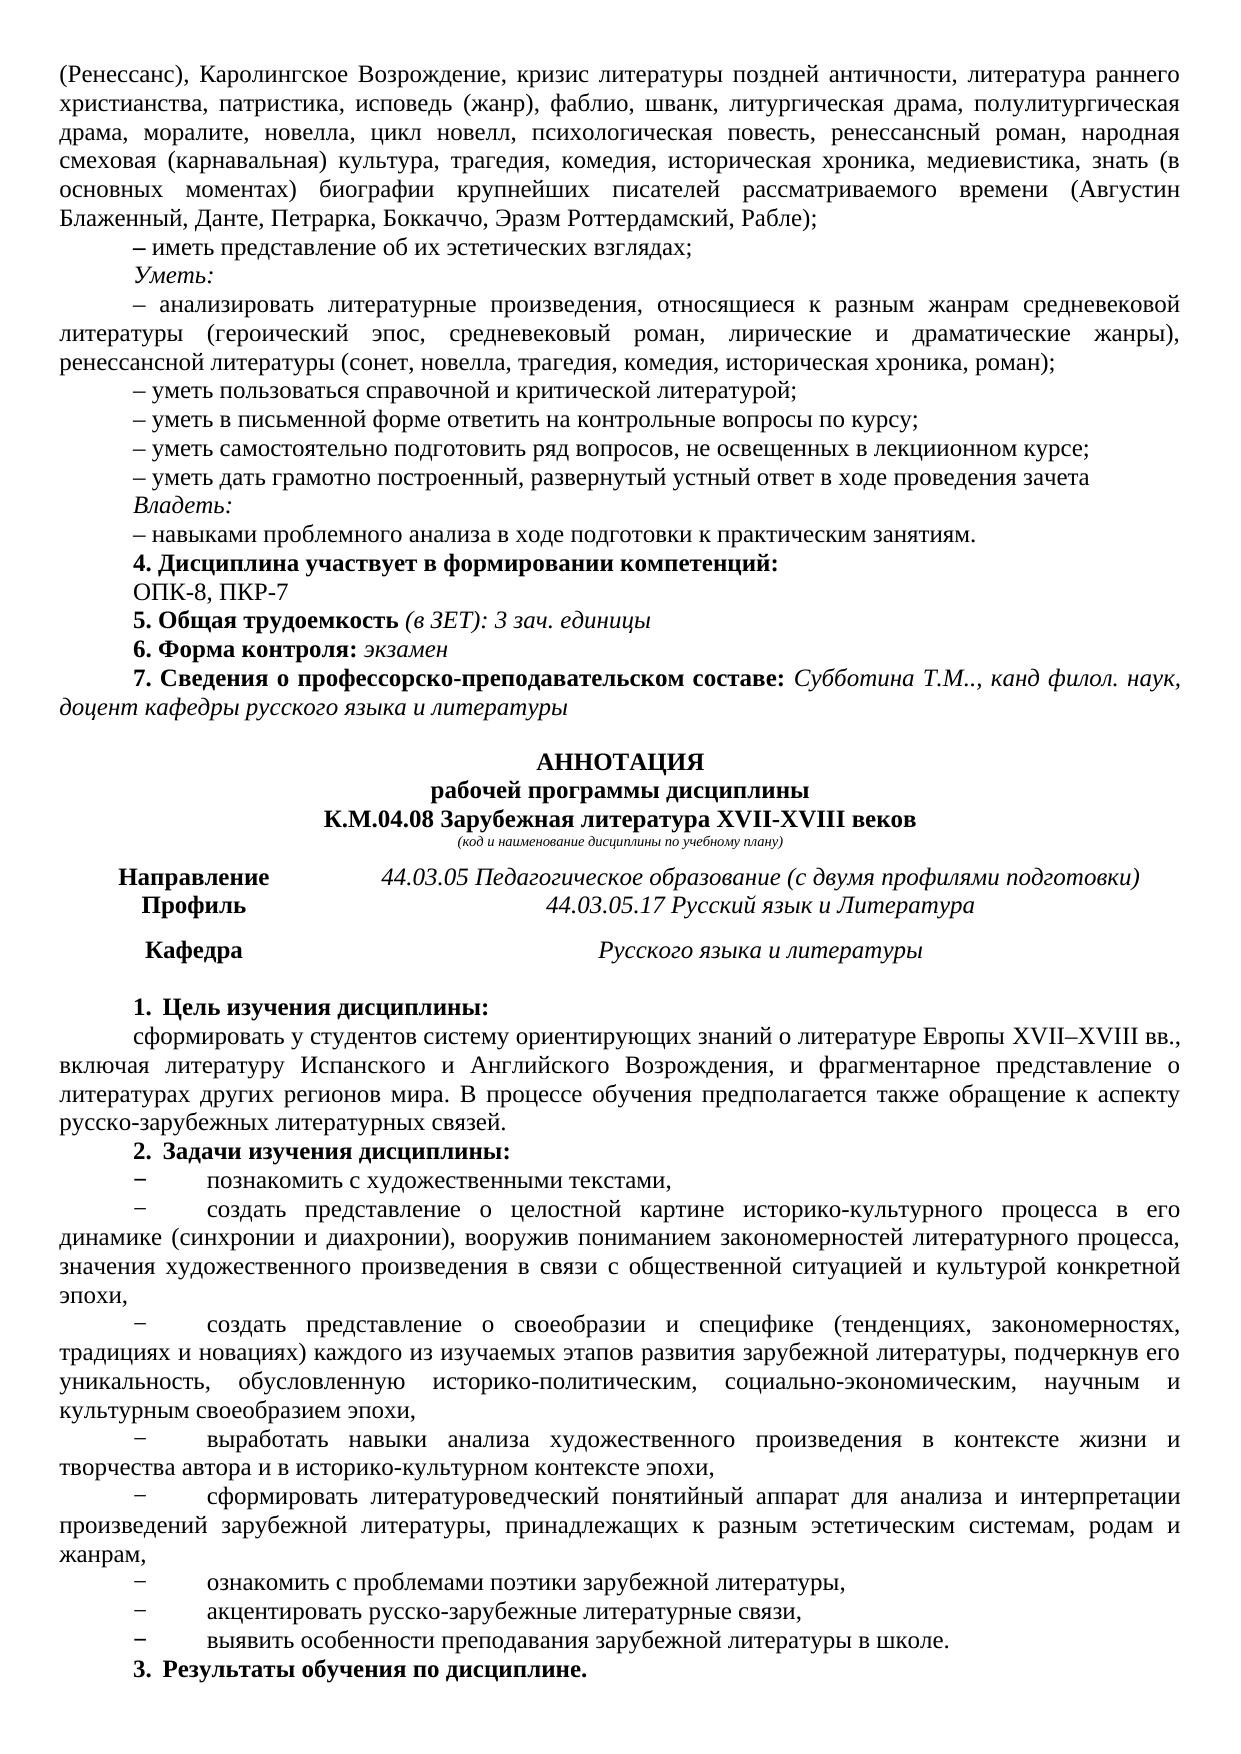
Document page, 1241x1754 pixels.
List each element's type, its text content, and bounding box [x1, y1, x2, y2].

text – иметь представление об их эстетических взглядах; [59, 232, 1181, 260]
list Результаты обучения по дисциплине. [59, 1654, 1181, 1682]
list 4. Дисциплина участвует в формировании компетенций: [59, 548, 1181, 577]
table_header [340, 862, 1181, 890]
list – уметь дать грамотно построенный, развернутый устный ответ в ходе проведения зачета [59, 462, 1181, 490]
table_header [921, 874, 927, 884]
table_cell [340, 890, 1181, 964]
text – уметь в письменной форме ответить на контрольные вопросы по курсу; [59, 404, 1181, 433]
text ОПК-8, ПКР-7 [59, 577, 1181, 605]
list Задачи изучения дисциплины: [59, 1136, 1181, 1165]
text К.М.04.08 Зарубежная литература XVII-XVIII веков [59, 804, 1181, 833]
text (код и наименование дисциплины по учебному плану) [59, 833, 1181, 862]
text сформировать у студентов систему ориентирующих знаний о литературе Европы XVII–XVIII вв., включая литературу Испанского и Английского Возрождения, и фрагментарное представление о литературах других регионов мира. В процессе обучения предполагается также обращение к аспекту русско-зарубежных литературных связей. [59, 1021, 1181, 1136]
text АННОТАЦИЯ [59, 747, 1181, 775]
list создать представление о целостной картине историко-культурного процесса в его динамике (синхронии и диахронии), вооружив пониманием закономерностей литературного процесса, значения художественного произведения в связи с общественной ситуацией и культурой конкретной эпохи, [59, 1194, 1181, 1309]
list создать представление о своеобразии и специфике (тенденциях, закономерностях, традициях и новациях) каждого из изучаемых этапов развития зарубежной литературы, подчеркнув его уникальность, обусловленную историко-политическим, социально-экономическим, научным и культурным своеобразием эпохи, [59, 1309, 1181, 1424]
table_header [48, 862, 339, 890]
text рабочей программы дисциплины [59, 775, 1181, 804]
text – навыками проблемного анализа в ходе подготовки к практическим занятиям. [59, 519, 1181, 548]
list выявить особенности преподавания зарубежной литературы в школе. [59, 1625, 1181, 1654]
list акцентировать русско-зарубежные литературные связи, [59, 1596, 1181, 1625]
list Цель изучения дисциплины: [59, 992, 1181, 1021]
text – уметь пользоваться справочной и критической литературой; [59, 375, 1181, 404]
list Владеть: [59, 490, 1181, 519]
list ознакомить с проблемами поэтики зарубежной литературы, [59, 1567, 1181, 1596]
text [59, 59, 1181, 232]
list сформировать литературоведческий понятийный аппарат для анализа и интерпретации произведений зарубежной литературы, принадлежащих к разным эстетическим системам, родам и жанрам, [59, 1481, 1181, 1567]
list познакомить с художественными текстами, [59, 1165, 1181, 1194]
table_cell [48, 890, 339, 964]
list выработать навыки анализа художественного произведения в контексте жизни и творчества автора и в историко-культурном контексте эпохи, [59, 1424, 1181, 1481]
text 7. Сведения о профессорско-преподавательском составе: Субботина Т.М.., канд филол. наук, доцент кафедры русского языка и литературы [59, 663, 1181, 720]
list Уметь: [59, 260, 1181, 289]
text – уметь самостоятельно подготовить ряд вопросов, не освещенных в лекциионном курсе; [59, 433, 1181, 462]
text – анализировать литературные произведения, относящиеся к разным жанрам средневековой литературы (героический эпос, средневековый роман, лирические и драматические жанры), ренессансной литературы (сонет, новелла, трагедия, комедия, историческая хроника, роман); [59, 289, 1181, 375]
text 6. Форма контроля: экзамен [59, 634, 1181, 663]
text 5. Общая трудоемкость (в ЗЕТ): 3 зач. единицы [59, 605, 1181, 634]
